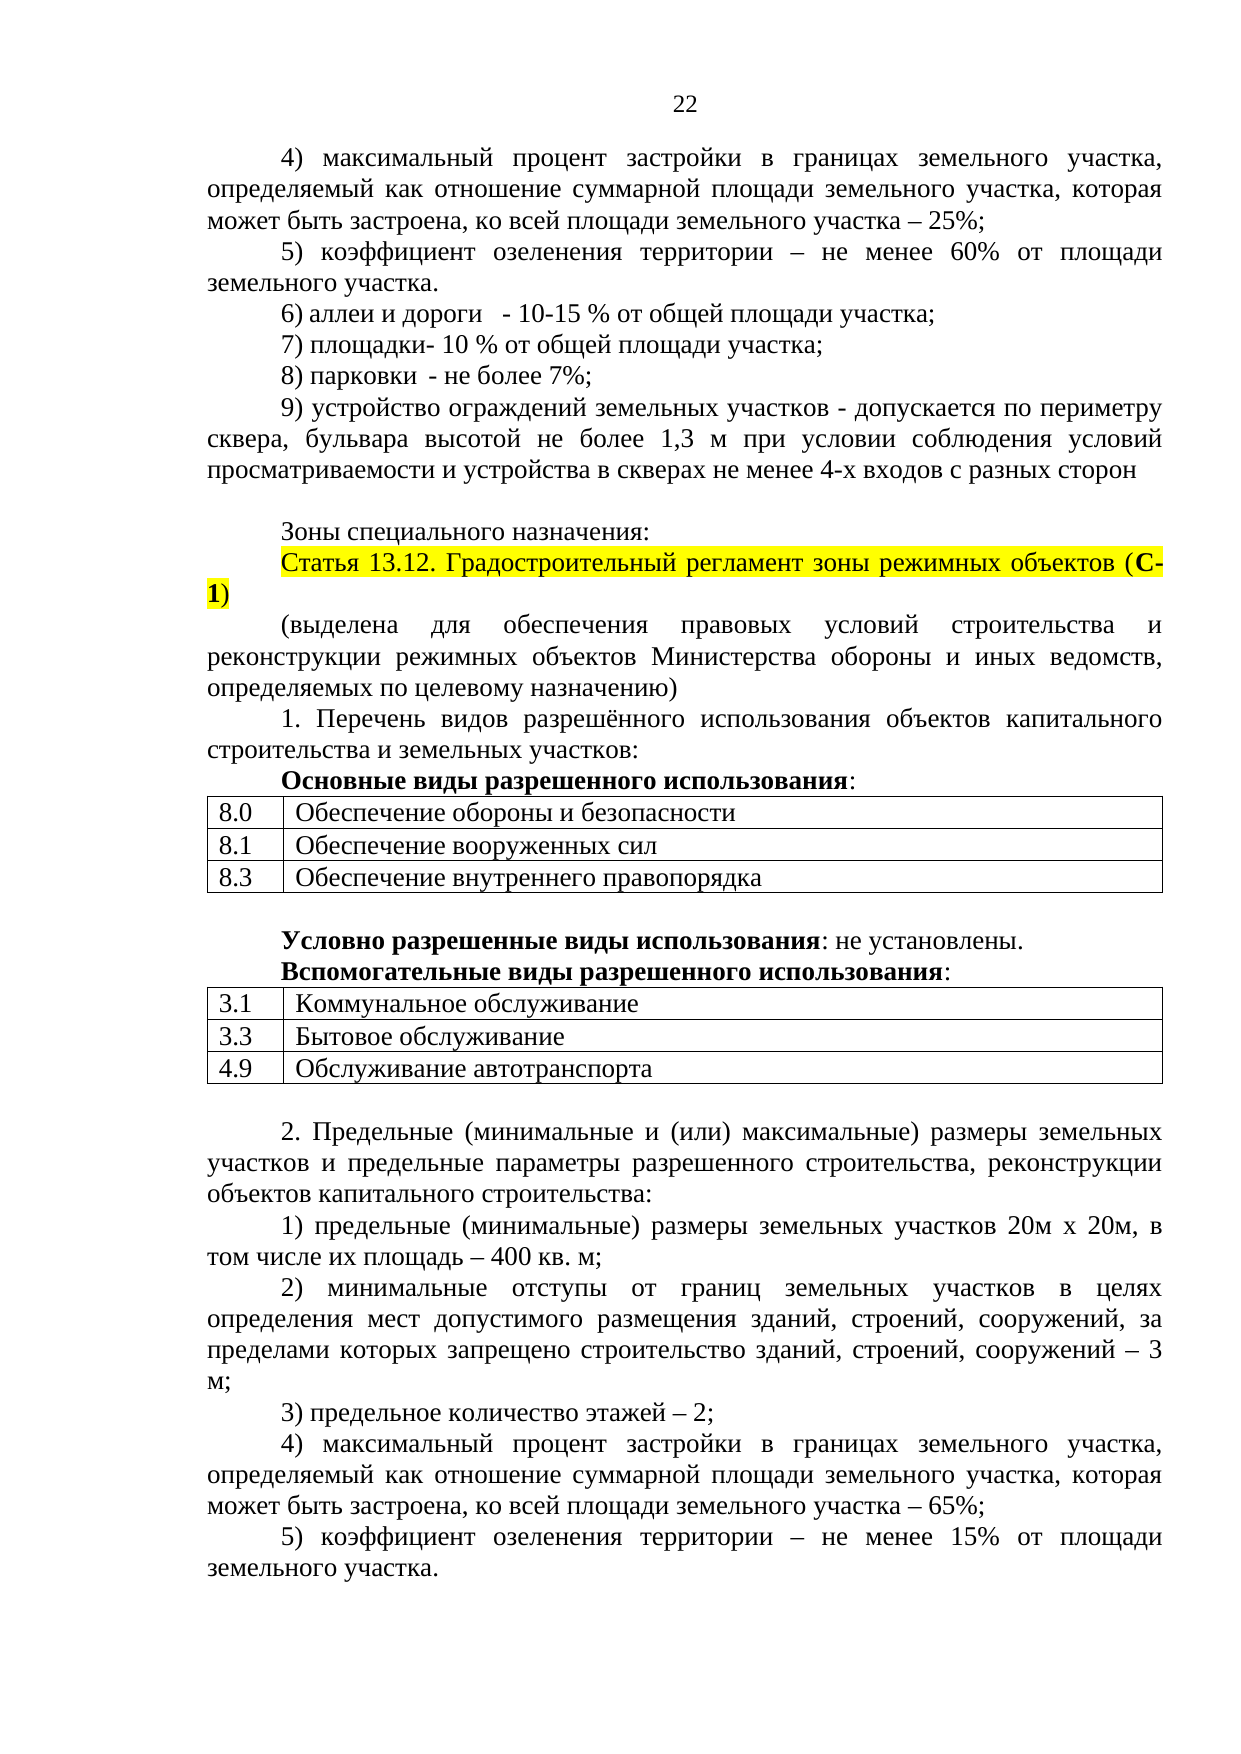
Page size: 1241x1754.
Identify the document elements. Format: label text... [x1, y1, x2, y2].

text 1. Перечень видов разрешённого использования объектов капитального строительства и земельных участков: [207, 702, 1163, 764]
text 4) максимальный процент застройки в границах земельного участка, определяемый как отношение суммарной площади земельного участка, которая может быть застроена, ко всей площади земельного участка – 65%; [207, 1427, 1163, 1520]
table_header Обеспечение обороны и безопасности [284, 797, 1162, 828]
table_header 3.1 [208, 988, 283, 1019]
table_cell 4.9 [208, 1052, 283, 1083]
text Зоны специального назначения: [207, 515, 1163, 546]
text 8) парковки - не более 7%; [207, 359, 1163, 391]
text Условно разрешенные виды использования: не установлены. [207, 924, 1163, 955]
text 6) аллеи и дороги - 10-15 % от общей площади участка; [207, 297, 1163, 328]
table_header 8.0 [208, 797, 283, 828]
text 7) площадки- 10 % от общей площади участка; [207, 328, 1163, 359]
table_cell 8.3 [208, 861, 283, 892]
table_cell 8.1 [208, 829, 283, 860]
text 1) предельные (минимальные) размеры земельных участков 20м х 20м, в том числе их площадь – 400 кв. м; [207, 1209, 1163, 1271]
text 5) коэффициент озеленения территории – не менее 60% от площади земельного участка. [207, 235, 1163, 297]
text Вспомогательные виды разрешенного использования: [207, 955, 1163, 987]
table_cell Обслуживание автотранспорта [284, 1052, 1162, 1083]
text (выделена для обеспечения правовых условий строительства и реконструкции режимных объектов Министерства обороны и иных ведомств, определяемых по целевому назначению) [207, 609, 1163, 702]
text 4) максимальный процент застройки в границах земельного участка, определяемый как отношение суммарной площади земельного участка, которая может быть застроена, ко всей площади земельного участка – 25%; [207, 141, 1163, 235]
table_header Коммунальное обслуживание [284, 988, 1162, 1019]
table_cell Обеспечение вооруженных сил [284, 829, 1162, 860]
table_cell Обеспечение внутреннего правопорядка [284, 861, 1162, 892]
text Статья 13.12. Градостроительный регламент зоны режимных объектов (С-1) [207, 546, 1163, 609]
text 5) коэффициент озеленения территории – не менее 15% от площади земельного участка. [207, 1520, 1163, 1582]
text 2) минимальные отступы от границ земельных участков в целях определения мест допустимого размещения зданий, строений, сооружений, за пределами которых запрещено строительство зданий, строений, сооружений – 3 м; [207, 1271, 1163, 1396]
text 2. Предельные (минимальные и (или) максимальные) размеры земельных участков и предельные параметры разрешенного строительства, реконструкции объектов капитального строительства: [207, 1115, 1163, 1209]
text 9) устройство ограждений земельных участков - допускается по периметру сквера, бульвара высотой не более 1,3 м при условии соблюдения условий просматриваемости и устройства в скверах не менее 4-х входов с разных сторон [207, 391, 1163, 484]
text Основные виды разрешенного использования: [207, 764, 1163, 796]
table_cell 3.3 [208, 1020, 283, 1051]
text 3) предельное количество этажей – 2; [207, 1396, 1163, 1427]
table_cell Бытовое обслуживание [284, 1020, 1162, 1051]
